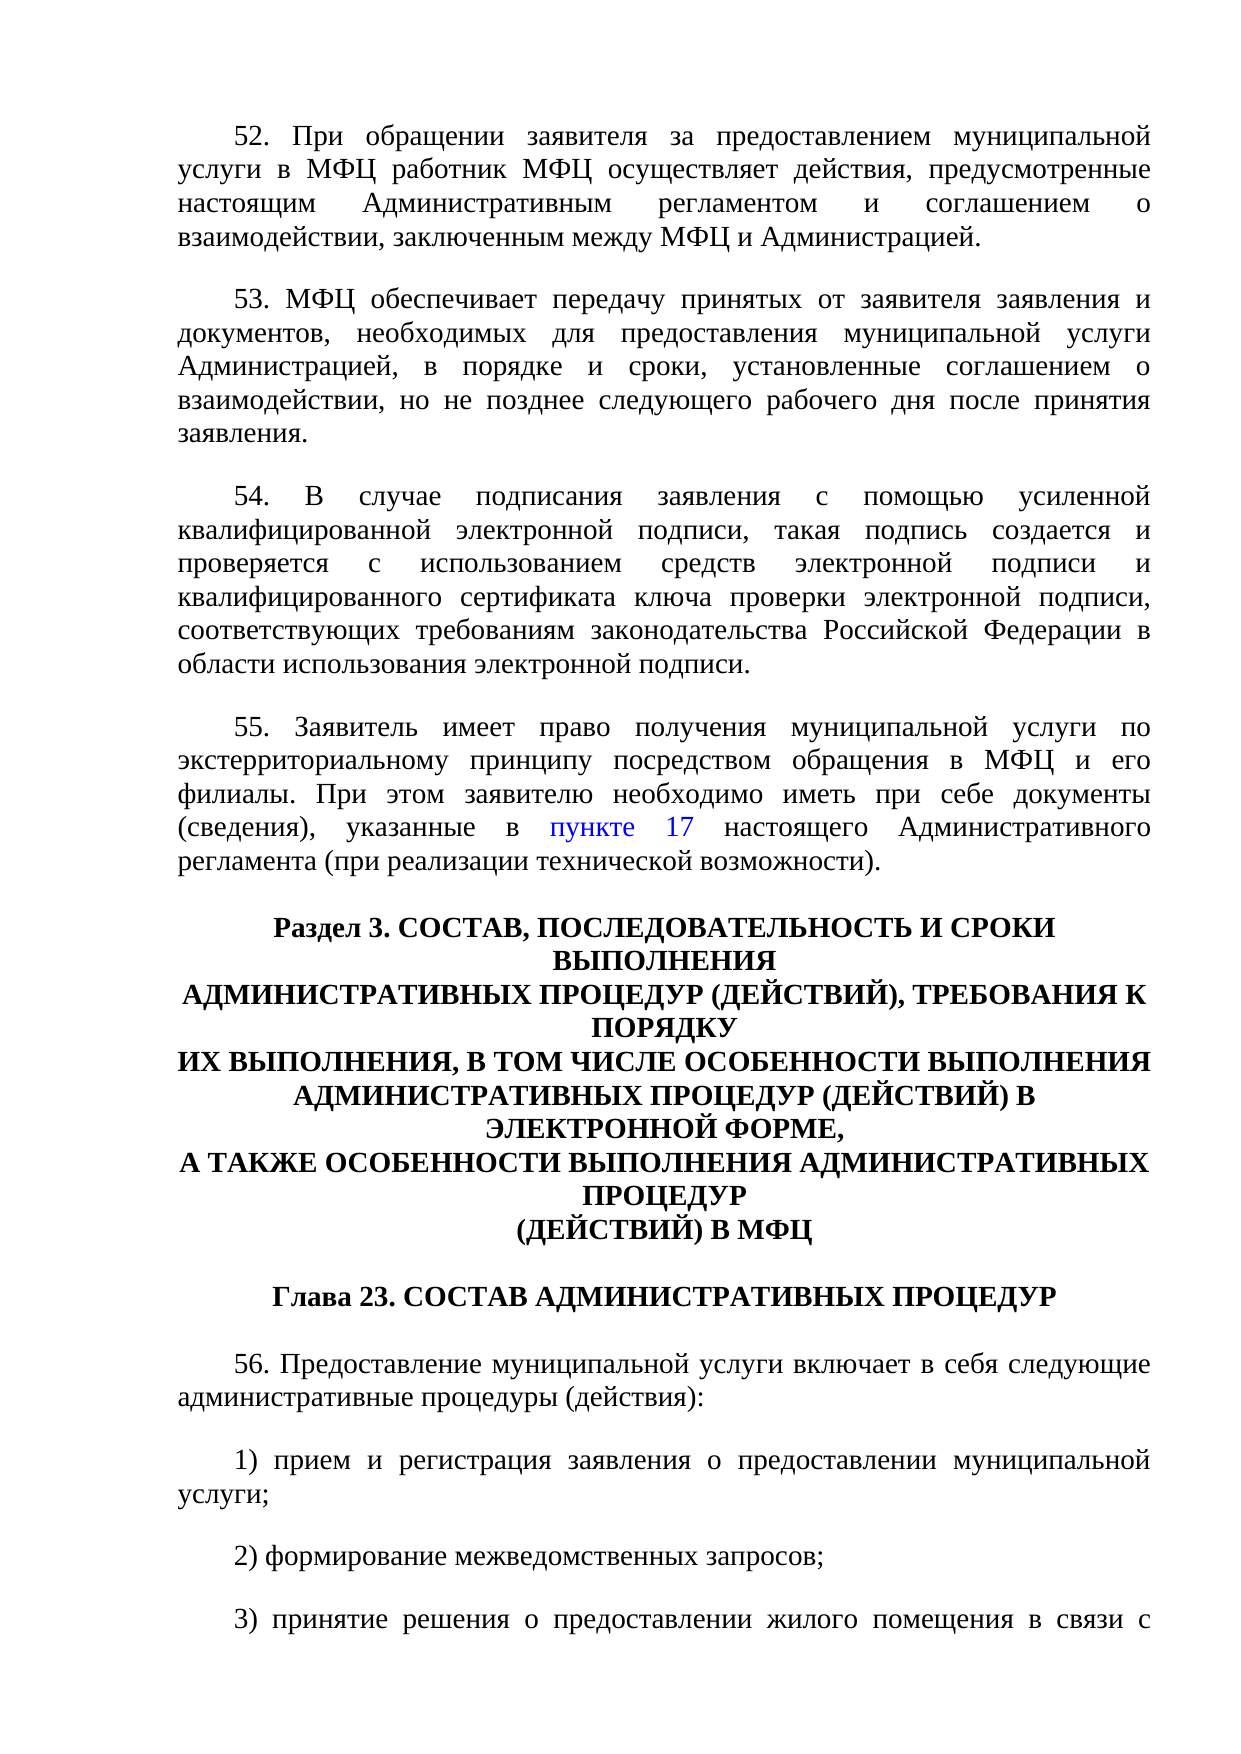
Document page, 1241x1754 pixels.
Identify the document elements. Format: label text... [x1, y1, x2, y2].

text 1) прием и регистрация заявления о предоставлении муниципальной услуги; [177, 1442, 1152, 1509]
title ИХ ВЫПОЛНЕНИЯ, В ТОМ ЧИСЛЕ ОСОБЕННОСТИ ВЫПОЛНЕНИЯ [177, 1044, 1152, 1078]
text 55. Заявитель имеет право получения муниципальной услуги по экстерриториальному принципу посредством обращения в МФЦ и его филиалы. При этом заявителю необходимо иметь при себе документы (сведения), указанные в пункте 17 настоящего Административного регламента (при реализации технической возможности). [177, 709, 1152, 876]
text 56. Предоставление муниципальной услуги включает в себя следующие административные процедуры (действия): [177, 1346, 1152, 1413]
text 53. МФЦ обеспечивает передачу принятых от заявителя заявления и документов, необходимых для предоставления муниципальной услуги Администрацией, в порядке и сроки, установленные соглашением о взаимодействии, но не позднее следующего рабочего дня после принятия заявления. [177, 281, 1152, 449]
text 52. При обращении заявителя за предоставлением муниципальной услуги в МФЦ работник МФЦ осуществляет действия, предусмотренные настоящим Административным регламентом и соглашением о взаимодействии, заключенным между МФЦ и Администрацией. [177, 118, 1152, 252]
title АДМИНИСТРАТИВНЫХ ПРОЦЕДУР (ДЕЙСТВИЙ), ТРЕБОВАНИЯ К ПОРЯДКУ [177, 977, 1152, 1044]
title Раздел 3. СОСТАВ, ПОСЛЕДОВАТЕЛЬНОСТЬ И СРОКИ ВЫПОЛНЕНИЯ [177, 910, 1152, 977]
title А ТАКЖЕ ОСОБЕННОСТИ ВЫПОЛНЕНИЯ АДМИНИСТРАТИВНЫХ ПРОЦЕДУР [177, 1145, 1152, 1212]
title (ДЕЙСТВИЙ) В МФЦ [177, 1212, 1152, 1245]
text 54. В случае подписания заявления с помощью усиленной квалифицированной электронной подписи, такая подпись создается и проверяется с использованием средств электронной подписи и квалифицированного сертификата ключа проверки электронной подписи, соответствующих требованиям законодательства Российской Федерации в области использования электронной подписи. [177, 478, 1152, 679]
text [177, 1601, 1152, 1635]
text 2) формирование межведомственных запросов; [177, 1538, 1152, 1572]
title Глава 23. СОСТАВ АДМИНИСТРАТИВНЫХ ПРОЦЕДУР [177, 1279, 1152, 1312]
title АДМИНИСТРАТИВНЫХ ПРОЦЕДУР (ДЕЙСТВИЙ) В ЭЛЕКТРОННОЙ ФОРМЕ, [177, 1078, 1152, 1145]
